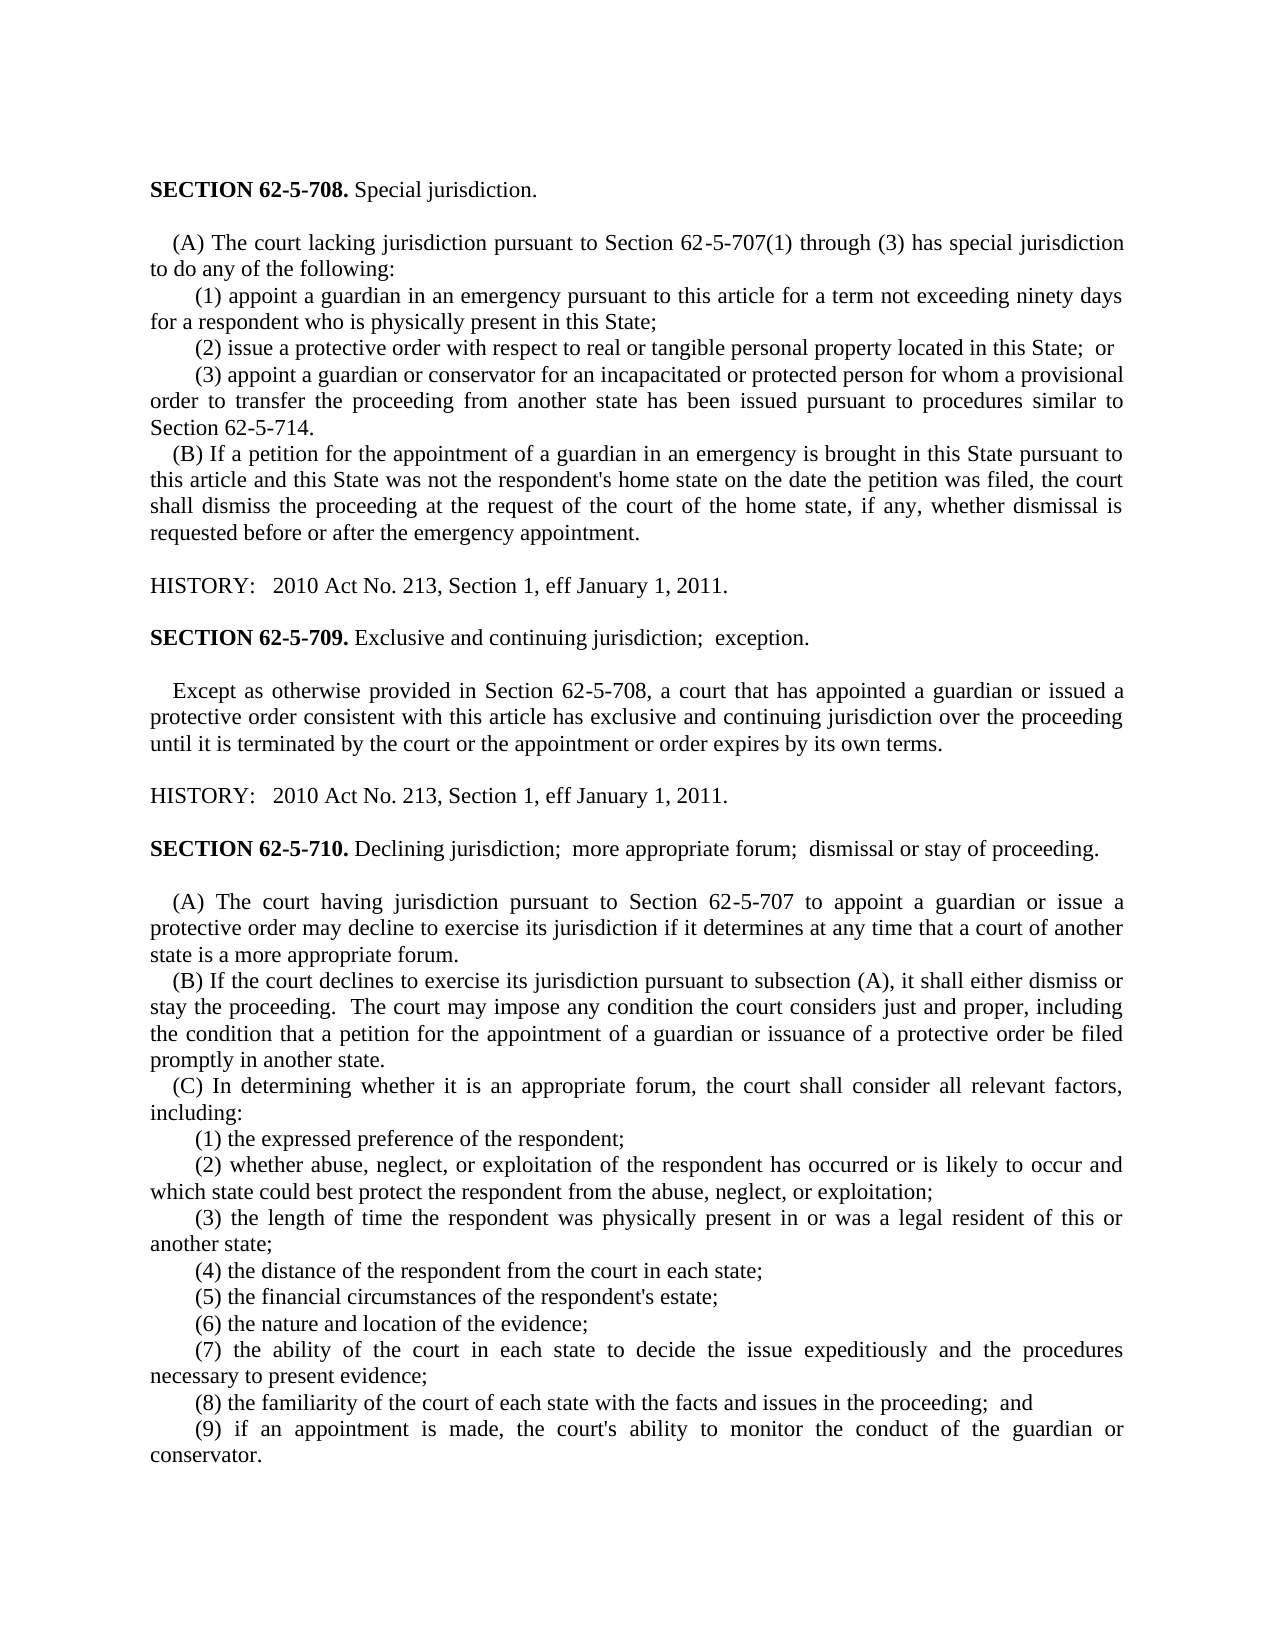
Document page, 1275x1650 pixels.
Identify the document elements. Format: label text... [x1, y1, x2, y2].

text (3) appoint a guardian or conservator for an incapacitated or protected person for whom a provisional order to transfer the proceeding from another state has been issued pursuant to procedures similar to Section 62-5-714. [150, 361, 1125, 440]
text SECTION 62-5-710. Declining jurisdiction; more appropriate forum; dismissal or stay of proceeding. [150, 835, 1125, 862]
text Except as otherwise provided in Section 62-5-708, a court that has appointed a guardian or issued a protective order consistent with this article has exclusive and continuing jurisdiction over the proceeding until it is terminated by the court or the appointment or order expires by its own terms. [150, 677, 1125, 756]
text SECTION 62-5-709. Exclusive and continuing jurisdiction; exception. [150, 624, 1125, 651]
text (6) the nature and location of the evidence; [150, 1309, 1125, 1336]
text (8) the familiarity of the court of each state with the facts and issues in the proceeding; and [150, 1389, 1125, 1415]
text HISTORY: 2010 Act No. 213, Section 1, eff January 1, 2011. [150, 572, 1125, 598]
text (2) issue a protective order with respect to real or tangible personal property located in this State; or [150, 334, 1125, 361]
text (1) appoint a guardian in an emergency pursuant to this article for a term not exceeding ninety days for a respondent who is physically present in this State; [150, 282, 1125, 334]
text SECTION 62-5-708. Special jurisdiction. [150, 176, 1125, 203]
text (B) If the court declines to exercise its jurisdiction pursuant to subsection (A), it shall either dismiss or stay the proceeding. The court may impose any condition the court considers just and proper, including the condition that a petition for the appointment of a guardian or issuance of a protective order be filed promptly in another state. [150, 967, 1125, 1072]
text (9) if an appointment is made, the court's ability to monitor the conduct of the guardian or conservator. [150, 1415, 1125, 1468]
text HISTORY: 2010 Act No. 213, Section 1, eff January 1, 2011. [150, 782, 1125, 809]
text (2) whether abuse, neglect, or exploitation of the respondent has occurred or is likely to occur and which state could best protect the respondent from the abuse, neglect, or exploitation; [150, 1151, 1125, 1204]
text (C) In determining whether it is an appropriate forum, the court shall consider all relevant factors, including: [150, 1072, 1125, 1125]
text (A) The court having jurisdiction pursuant to Section 62-5-707 to appoint a guardian or issue a protective order may decline to exercise its jurisdiction if it determines at any time that a court of another state is a more appropriate forum. [150, 888, 1125, 967]
text (1) the expressed preference of the respondent; [150, 1125, 1125, 1151]
text (7) the ability of the court in each state to decide the issue expeditiously and the procedures necessary to present evidence; [150, 1336, 1125, 1389]
text (B) If a petition for the appointment of a guardian in an emergency is brought in this State pursuant to this article and this State was not the respondent's home state on the date the petition was filed, the court shall dismiss the proceeding at the request of the court of the home state, if any, whether dismissal is requested before or after the emergency appointment. [150, 440, 1125, 545]
text (4) the distance of the respondent from the court in each state; [150, 1257, 1125, 1283]
text (3) the length of time the respondent was physically present in or was a legal resident of this or another state; [150, 1204, 1125, 1257]
text (A) The court lacking jurisdiction pursuant to Section 62-5-707(1) through (3) has special jurisdiction to do any of the following: [150, 229, 1125, 282]
text (5) the financial circumstances of the respondent's estate; [150, 1283, 1125, 1309]
